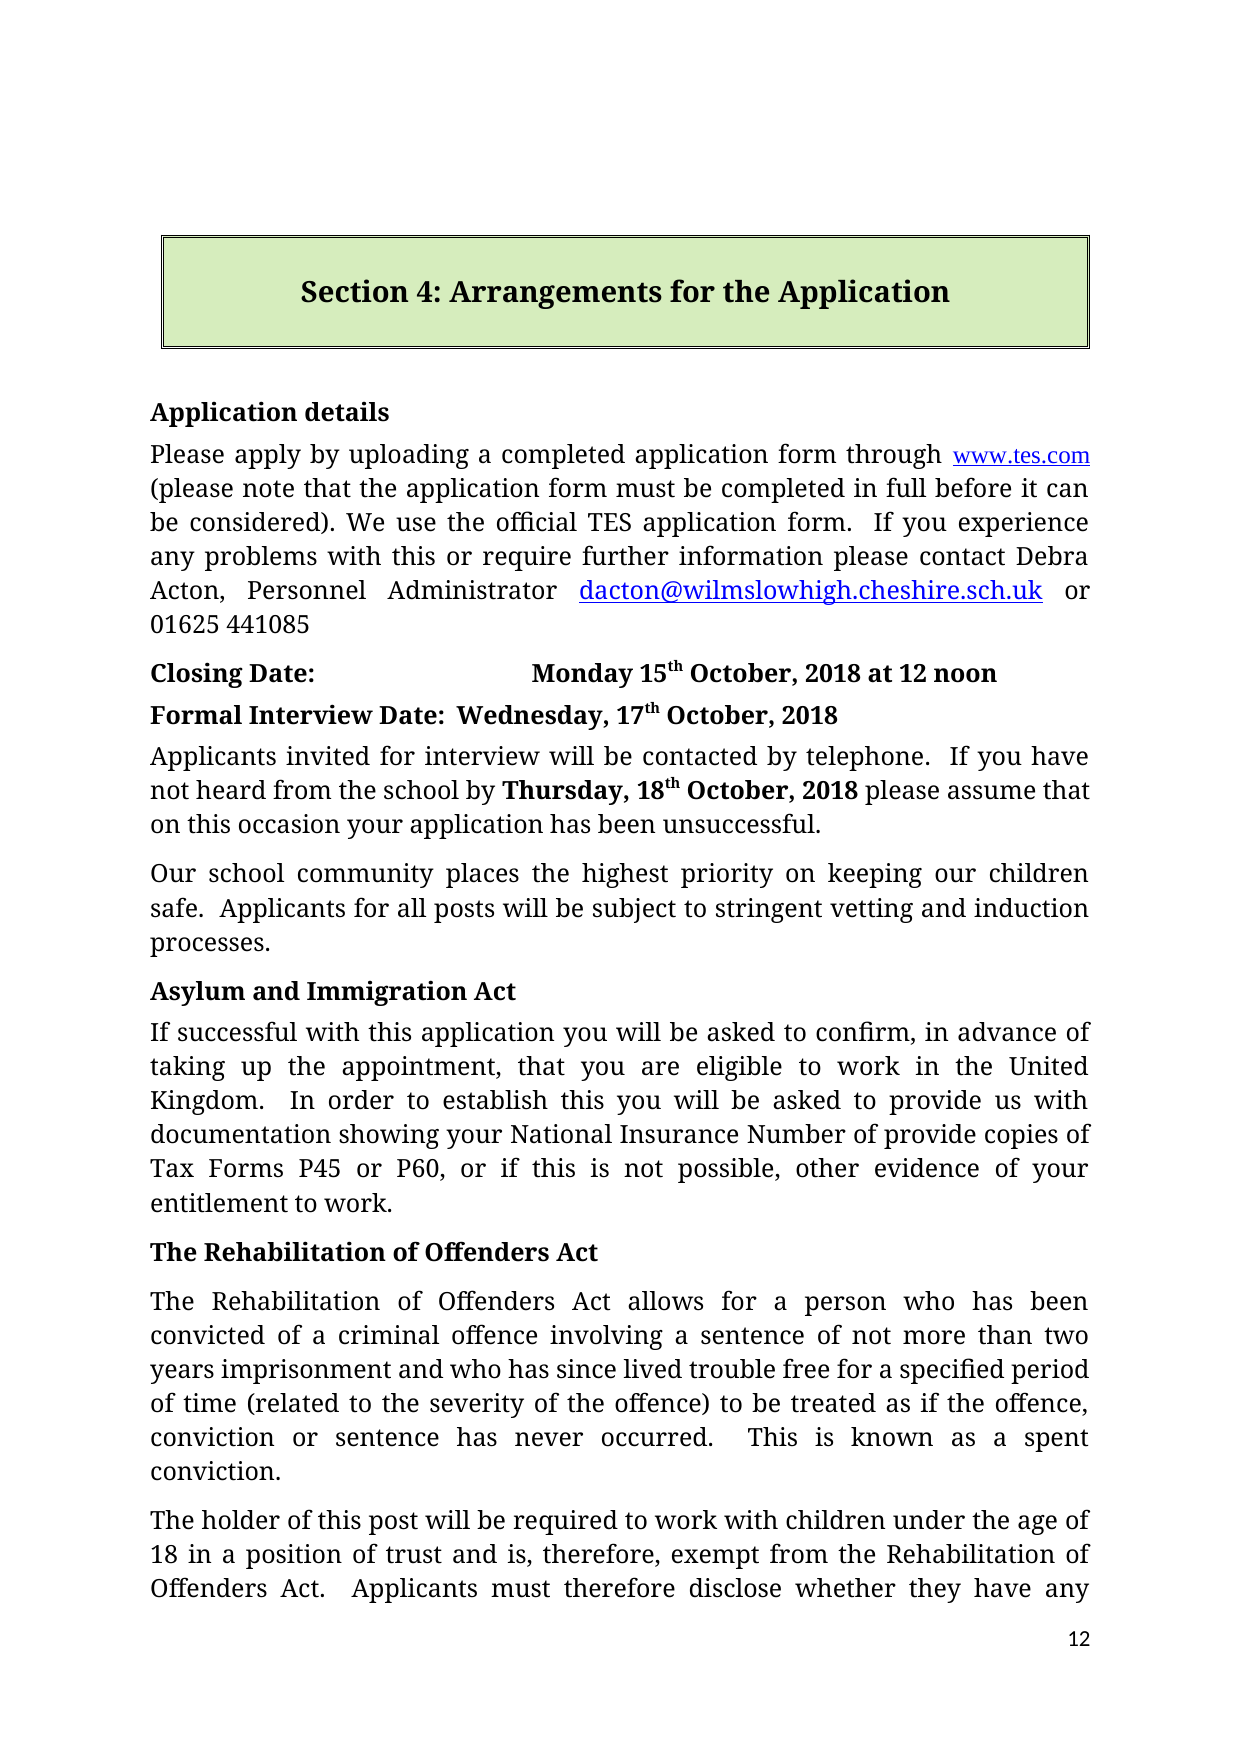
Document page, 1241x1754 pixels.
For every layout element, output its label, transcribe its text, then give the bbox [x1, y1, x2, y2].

text Application details [150, 395, 1090, 429]
text The Rehabilitation of Offenders Act allows for a person who has been convicted of a criminal offence involving a sentence of not more than two years imprisonment and who has since lived trouble free for a specified period of time (related to the severity of the offence) to be treated as if the offence, conviction or sentence has never occurred. This is known as a spent conviction. [150, 1283, 1090, 1488]
list If successful with this application you will be asked to confirm, in advance of taking up the appointment, that you are eligible to work in the United Kingdom. In order to establish this you will be asked to provide us with documentation showing your National Insurance Number of provide copies of Tax Forms P45 or P60, or if this is not possible, other evidence of your entitlement to work. [150, 1015, 1090, 1219]
list Formal Interview Date: Wednesday, 17th October, 2018 [150, 697, 1090, 731]
list Please apply by uploading a completed application form through www.tes.com (please note that the application form must be completed in full before it can be considered). We use the official TES application form. If you experience any problems with this or require further information please contact Debra Acton, Personnel Administrator dacton@wilmslowhigh.cheshire.sch.uk or 01625 441085 [150, 436, 1090, 641]
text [150, 1503, 1090, 1605]
text The Rehabilitation of Offenders Act [150, 1234, 1090, 1268]
text Closing Date: Monday 15th October, 2018 at 12 noon [150, 656, 1090, 690]
list Asylum and Immigration Act [150, 973, 1090, 1007]
list Our school community places the highest priority on keeping our children safe. Applicants for all posts will be subject to stringent vetting and induction processes. [150, 856, 1090, 958]
table_header Section 4: Arrangements for the Application [164, 238, 1087, 346]
list Applicants invited for interview will be contacted by telephone. If you have not heard from the school by Thursday, 18th October, 2018 please assume that on this occasion your application has been unsuccessful. [150, 739, 1090, 841]
